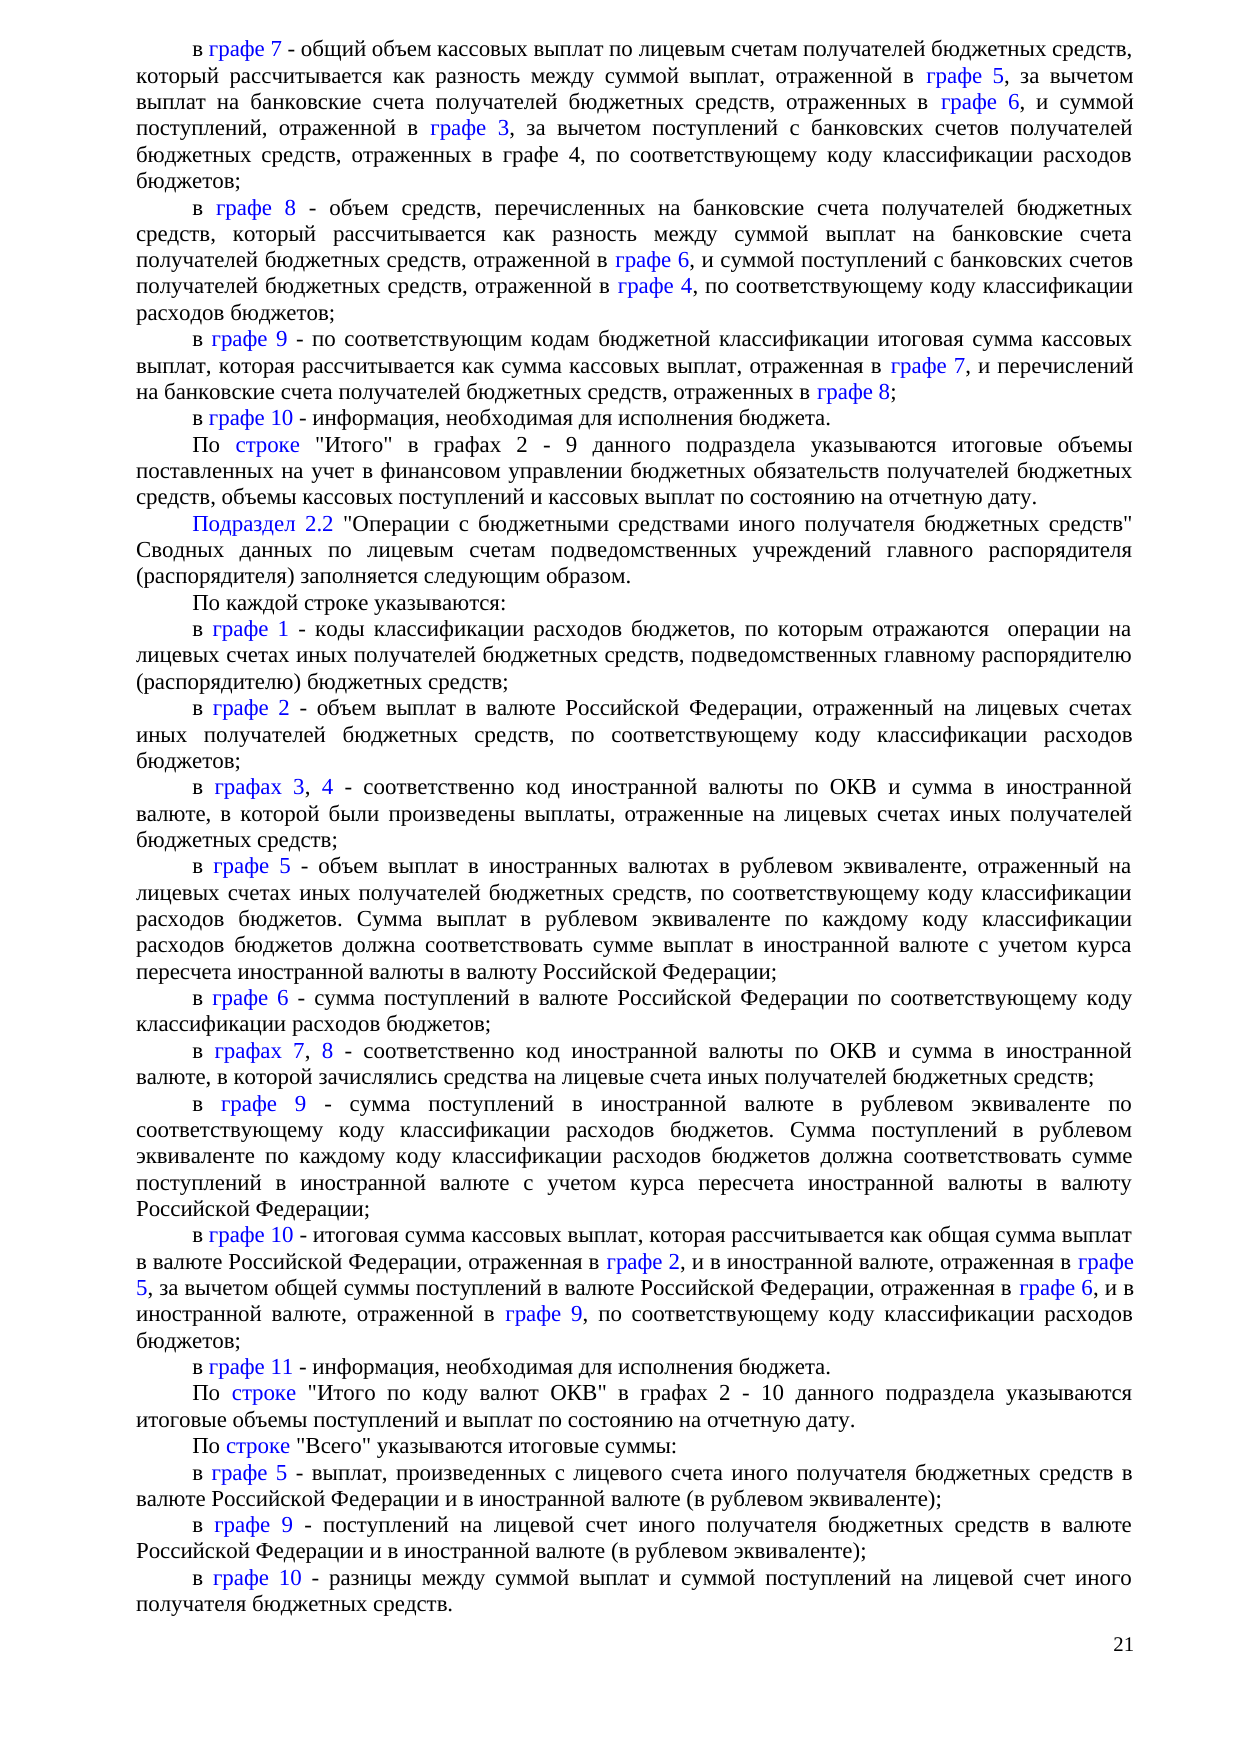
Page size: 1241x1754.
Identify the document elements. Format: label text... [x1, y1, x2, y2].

text Подраздел 2.2 "Операции с бюджетными средствами иного получателя бюджетных средств" Сводных данных по лицевым счетам подведомственных учреждений главного распорядителя (распорядителя) заполняется следующим образом. [136, 510, 1134, 589]
text в графе 2 - объем выплат в валюте Российской Федерации, отраженный на лицевых счетах иных получателей бюджетных средств, по соответствующему коду классификации расходов бюджетов; [136, 694, 1134, 773]
text в графе 6 - сумма поступлений в валюте Российской Федерации по соответствующему коду классификации расходов бюджетов; [136, 984, 1134, 1037]
text в графе 10 - информация, необходимая для исполнения бюджета. [136, 404, 1134, 431]
text в графе 7 - общий объем кассовых выплат по лицевым счетам получателей бюджетных средств, который рассчитывается как разность между суммой выплат, отраженной в графе 5, за вычетом выплат на банковские счета получателей бюджетных средств, отраженных в графе 6, и суммой поступлений, отраженной в графе 3, за вычетом поступлений с банковских счетов получателей бюджетных средств, отраженных в графе 4, по соответствующему коду классификации расходов бюджетов; [136, 35, 1134, 193]
text По каждой строке указываются: [136, 589, 1134, 615]
text По строке "Итого" в графах 2 - 9 данного подраздела указываются итоговые объемы поставленных на учет в финансовом управлении бюджетных обязательств получателей бюджетных средств, объемы кассовых поступлений и кассовых выплат по состоянию на отчетную дату. [136, 431, 1134, 510]
text в графе 9 - поступлений на лицевой счет иного получателя бюджетных средств в валюте Российской Федерации и в иностранной валюте (в рублевом эквиваленте); [136, 1511, 1134, 1564]
text в графе 5 - объем выплат в иностранных валютах в рублевом эквиваленте, отраженный на лицевых счетах иных получателей бюджетных средств, по соответствующему коду классификации расходов бюджетов. Сумма выплат в рублевом эквиваленте по каждому коду классификации расходов бюджетов должна соответствовать сумме выплат в иностранной валюте с учетом курса пересчета иностранной валюты в валюту Российской Федерации; [136, 852, 1134, 984]
text в графе 9 - сумма поступлений в иностранной валюте в рублевом эквиваленте по соответствующему коду классификации расходов бюджетов. Сумма поступлений в рублевом эквиваленте по каждому коду классификации расходов бюджетов должна соответствовать сумме поступлений в иностранной валюте с учетом курса пересчета иностранной валюты в валюту Российской Федерации; [136, 1089, 1134, 1221]
text в графе 10 - разницы между суммой выплат и суммой поступлений на лицевой счет иного получателя бюджетных средств. [136, 1564, 1134, 1617]
text По строке "Всего" указываются итоговые суммы: [136, 1432, 1134, 1458]
text в графе 5 - выплат, произведенных с лицевого счета иного получателя бюджетных средств в валюте Российской Федерации и в иностранной валюте (в рублевом эквиваленте); [136, 1458, 1134, 1511]
text в графе 1 - коды классификации расходов бюджетов, по которым отражаются операции на лицевых счетах иных получателей бюджетных средств, подведомственных главному распорядителю (распорядителю) бюджетных средств; [136, 615, 1134, 694]
text в графе 9 - по соответствующим кодам бюджетной классификации итоговая сумма кассовых выплат, которая рассчитывается как сумма кассовых выплат, отраженная в графе 7, и перечислений на банковские счета получателей бюджетных средств, отраженных в графе 8; [136, 325, 1134, 404]
text в графах 7, 8 - соответственно код иностранной валюты по ОКВ и сумма в иностранной валюте, в которой зачислялись средства на лицевые счета иных получателей бюджетных средств; [136, 1037, 1134, 1089]
text в графе 10 - итоговая сумма кассовых выплат, которая рассчитывается как общая сумма выплат в валюте Российской Федерации, отраженная в графе 2, и в иностранной валюте, отраженная в графе 5, за вычетом общей суммы поступлений в валюте Российской Федерации, отраженная в графе 6, и в иностранной валюте, отраженной в графе 9, по соответствующему коду классификации расходов бюджетов; [136, 1221, 1134, 1353]
text в графах 3, 4 - соответственно код иностранной валюты по ОКВ и сумма в иностранной валюте, в которой были произведены выплаты, отраженные на лицевых счетах иных получателей бюджетных средств; [136, 773, 1134, 852]
text в графе 8 - объем средств, перечисленных на банковские счета получателей бюджетных средств, который рассчитывается как разность между суммой выплат на банковские счета получателей бюджетных средств, отраженной в графе 6, и суммой поступлений с банковских счетов получателей бюджетных средств, отраженной в графе 4, по соответствующему коду классификации расходов бюджетов; [136, 193, 1134, 325]
text По строке "Итого по коду валют ОКВ" в графах 2 - 10 данного подраздела указываются итоговые объемы поступлений и выплат по состоянию на отчетную дату. [136, 1379, 1134, 1432]
text в графе 11 - информация, необходимая для исполнения бюджета. [136, 1353, 1134, 1379]
